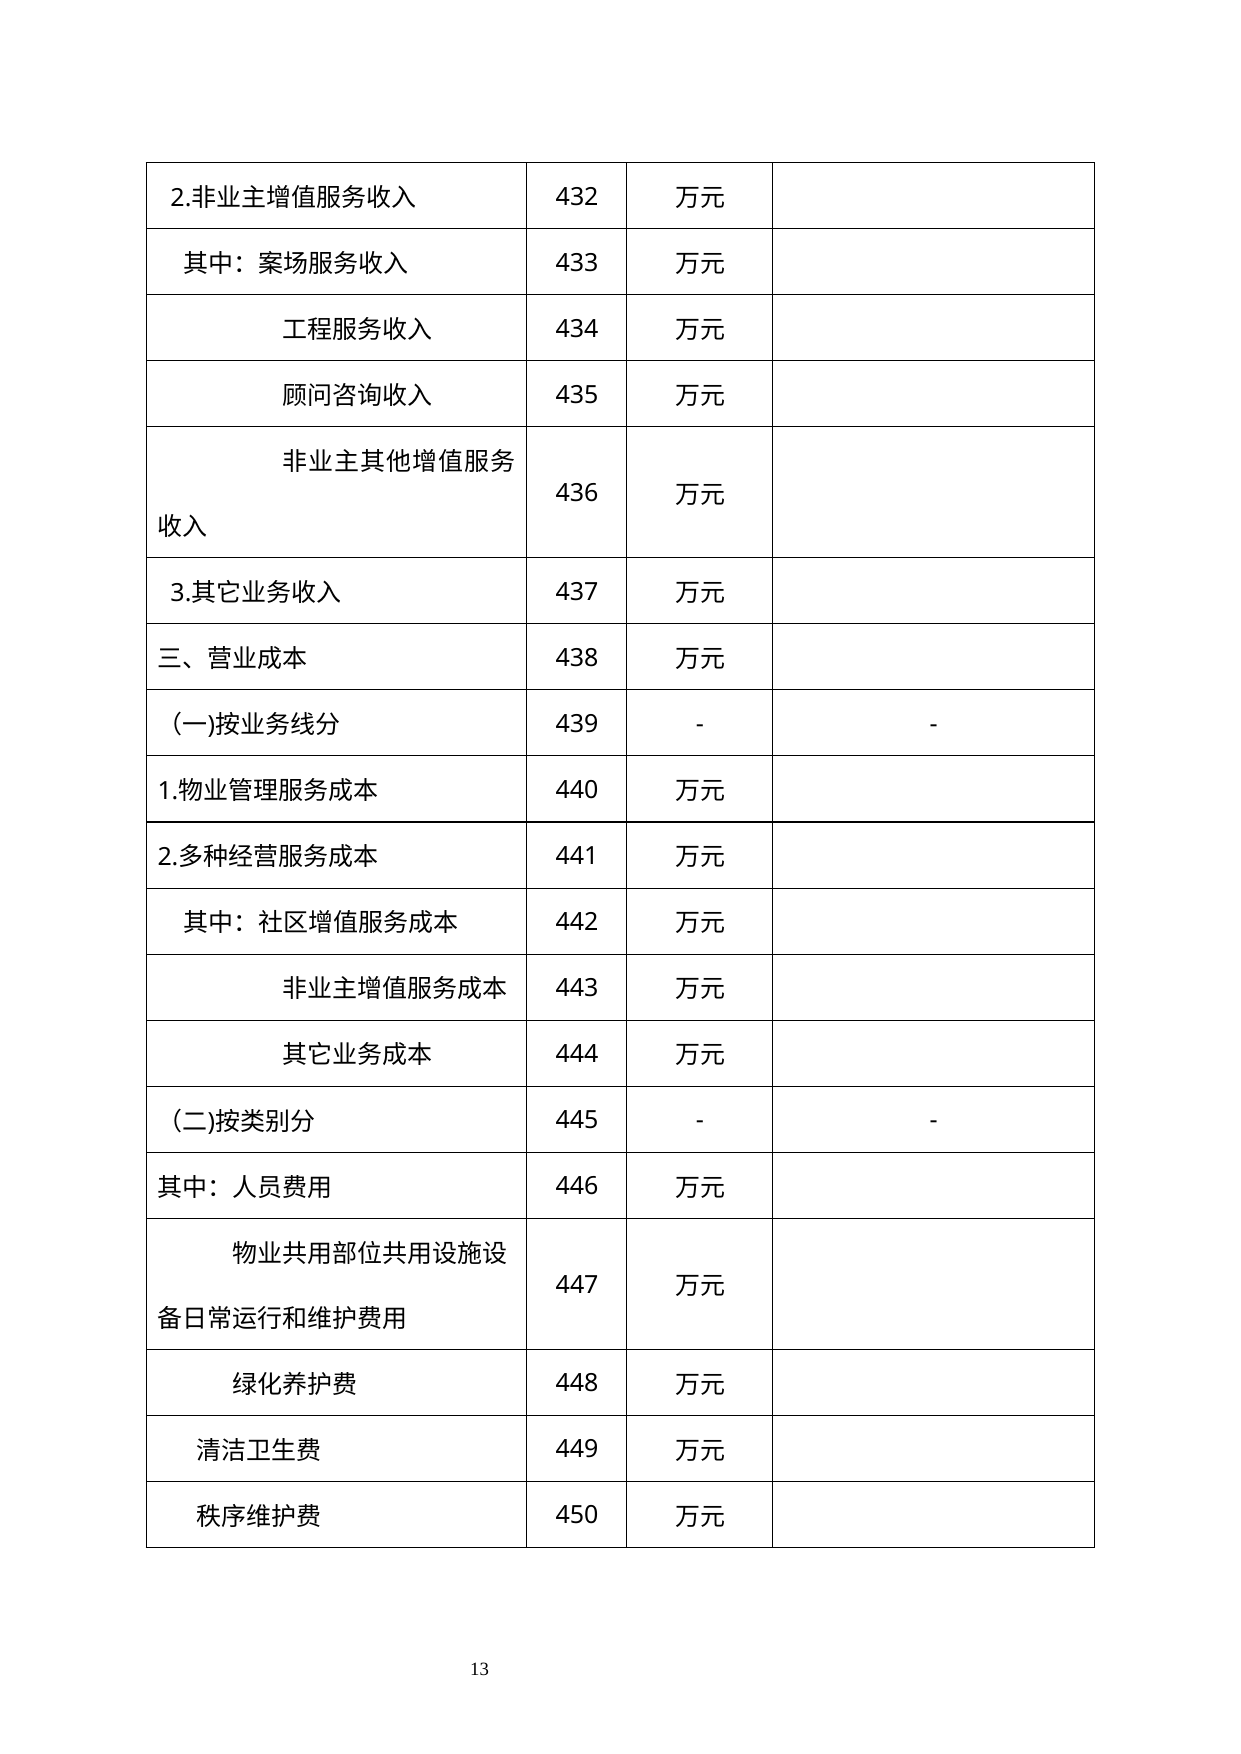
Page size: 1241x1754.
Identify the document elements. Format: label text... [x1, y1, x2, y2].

table_cell - [773, 690, 1094, 755]
table_cell 449 [527, 1416, 626, 1481]
table_cell 万元 [627, 823, 772, 887]
table_cell 441 [527, 823, 626, 887]
table_cell 432 [527, 163, 626, 228]
table_cell [773, 889, 1094, 953]
table_cell [773, 823, 1094, 887]
table_cell （二)按类别分 [147, 1087, 526, 1152]
table_cell [773, 1219, 1094, 1349]
table_cell 三、营业成本 [147, 624, 526, 689]
table_cell 非业主其他增值服务收入 [147, 427, 526, 557]
table_cell 万元 [627, 889, 772, 953]
table_cell 清洁卫生费 [147, 1416, 526, 1481]
table_cell 3.其它业务收入 [147, 558, 526, 623]
table_cell 万元 [627, 427, 772, 557]
table_cell [773, 1350, 1094, 1415]
table_cell 446 [527, 1153, 626, 1218]
table_cell 其中：人员费用 [147, 1153, 526, 1218]
table_cell 445 [527, 1087, 626, 1152]
table_cell - [627, 690, 772, 755]
table_cell 1.物业管理服务成本 [147, 756, 526, 821]
table_cell 其中：案场服务收入 [147, 229, 526, 294]
table_cell 万元 [627, 558, 772, 623]
table_cell 万元 [627, 229, 772, 294]
table_cell 万元 [627, 1416, 772, 1481]
table_cell [773, 427, 1094, 557]
table_cell 435 [527, 361, 626, 426]
table_cell 2.多种经营服务成本 [147, 823, 526, 887]
table_cell 万元 [627, 361, 772, 426]
table_cell - [627, 1087, 772, 1152]
table_cell 万元 [627, 1350, 772, 1415]
table_cell 秩序维护费 [147, 1482, 526, 1547]
table_cell 顾问咨询收入 [147, 361, 526, 426]
table_cell 万元 [627, 624, 772, 689]
table_cell 万元 [627, 756, 772, 821]
table_cell [773, 1021, 1094, 1086]
table_cell 444 [527, 1021, 626, 1086]
table_cell [773, 229, 1094, 294]
table_cell [773, 624, 1094, 689]
table_cell 439 [527, 690, 626, 755]
table_cell 433 [527, 229, 626, 294]
table_cell 非业主增值服务成本 [147, 955, 526, 1019]
table_cell 440 [527, 756, 626, 821]
table_cell 448 [527, 1350, 626, 1415]
table_cell 450 [527, 1482, 626, 1547]
table_cell 万元 [627, 1153, 772, 1218]
table_cell 2.非业主增值服务收入 [147, 163, 526, 228]
table_cell 442 [527, 889, 626, 953]
table_cell - [773, 1087, 1094, 1152]
table_cell 438 [527, 624, 626, 689]
table_cell 万元 [627, 955, 772, 1019]
table_cell 万元 [627, 1219, 772, 1349]
table_cell 万元 [627, 1482, 772, 1547]
table_cell 436 [527, 427, 626, 557]
table_cell [773, 756, 1094, 821]
table_cell 434 [527, 295, 626, 360]
table_cell [773, 955, 1094, 1019]
table_cell 物业共用部位共用设施设备日常运行和维护费用 [147, 1219, 526, 1349]
table_cell [773, 1153, 1094, 1218]
table_cell 其中：社区增值服务成本 [147, 889, 526, 953]
table_cell 工程服务收入 [147, 295, 526, 360]
table_cell [773, 1416, 1094, 1481]
table_cell [773, 163, 1094, 228]
table_cell [773, 295, 1094, 360]
table_cell 其它业务成本 [147, 1021, 526, 1086]
table_cell [773, 361, 1094, 426]
table_cell [773, 558, 1094, 623]
table_cell 万元 [627, 295, 772, 360]
table_cell 万元 [627, 163, 772, 228]
table_cell 万元 [627, 1021, 772, 1086]
table_cell 447 [527, 1219, 626, 1349]
table_cell 绿化养护费 [147, 1350, 526, 1415]
table_cell （一)按业务线分 [147, 690, 526, 755]
table_cell 437 [527, 558, 626, 623]
table_cell [773, 1482, 1094, 1547]
table_cell 443 [527, 955, 626, 1019]
